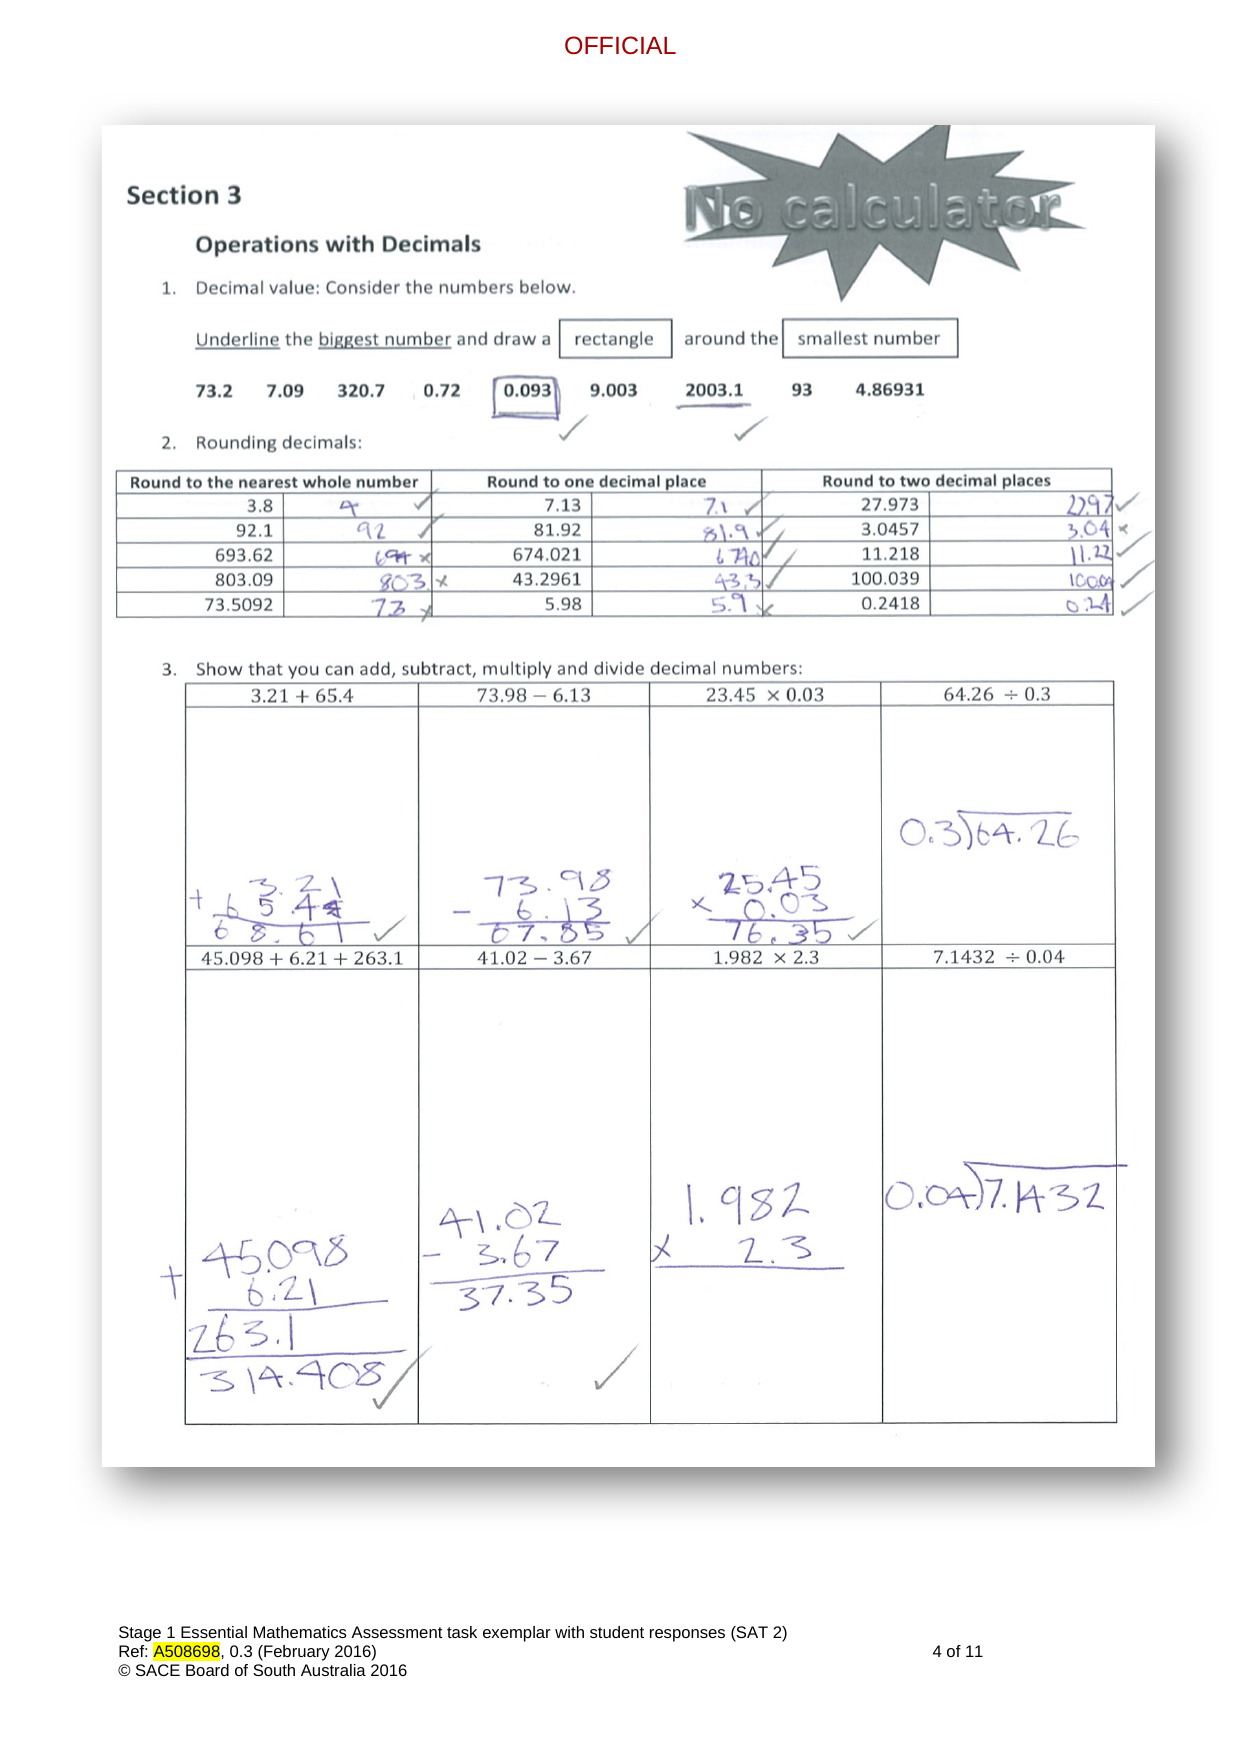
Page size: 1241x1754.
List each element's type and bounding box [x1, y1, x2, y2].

picture [101, 125, 1155, 1467]
